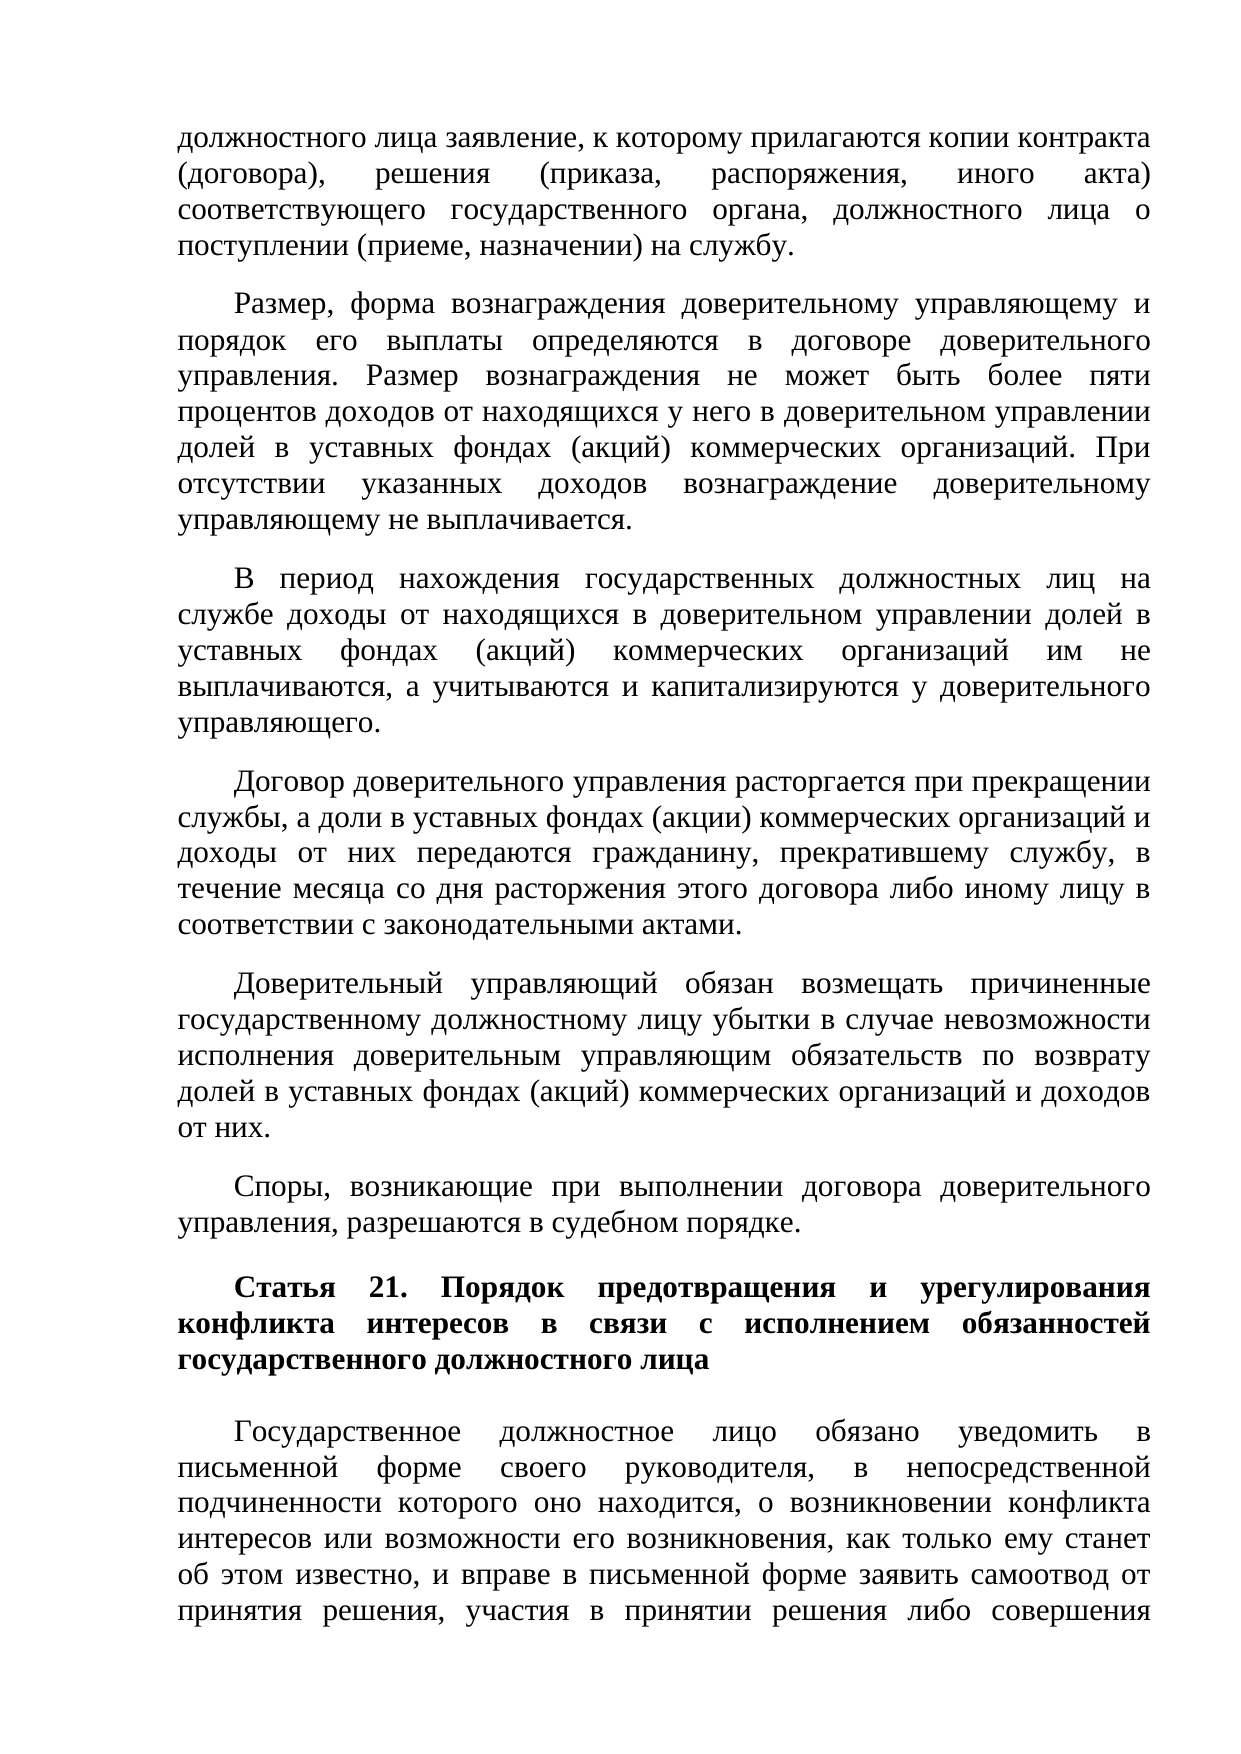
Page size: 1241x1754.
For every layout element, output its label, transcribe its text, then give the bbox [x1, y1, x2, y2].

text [177, 118, 1152, 262]
text Статья 21. Порядок предотвращения и урегулирования конфликта интересов в связи с исполнением обязанностей государственного должностного лица [177, 1268, 1152, 1376]
text Доверительный управляющий обязан возмещать причиненные государственному должностному лицу убытки в случае невозможности исполнения доверительным управляющим обязательств по возврату долей в уставных фондах (акций) коммерческих организаций и доходов от них. [177, 964, 1152, 1144]
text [177, 1412, 1152, 1627]
text В период нахождения государственных должностных лиц на службе доходы от находящихся в доверительном управлении долей в уставных фондах (акций) коммерческих организаций им не выплачиваются, а учитываются и капитализируются у доверительного управляющего. [177, 559, 1152, 739]
text Споры, возникающие при выполнении договора доверительного управления, разрешаются в судебном порядке. [177, 1167, 1152, 1239]
text Размер, форма вознаграждения доверительному управляющему и порядок его выплаты определяются в договоре доверительного управления. Размер вознаграждения не может быть более пяти процентов доходов от находящихся у него в доверительном управлении долей в уставных фондах (акций) коммерческих организаций. При отсутствии указанных доходов вознаграждение доверительному управляющему не выплачивается. [177, 285, 1152, 536]
text Договор доверительного управления расторгается при прекращении службы, а доли в уставных фондах (акции) коммерческих организаций и доходы от них передаются гражданину, прекратившему службу, в течение месяца со дня расторжения этого договора либо иному лицу в соответствии с законодательными актами. [177, 762, 1152, 942]
